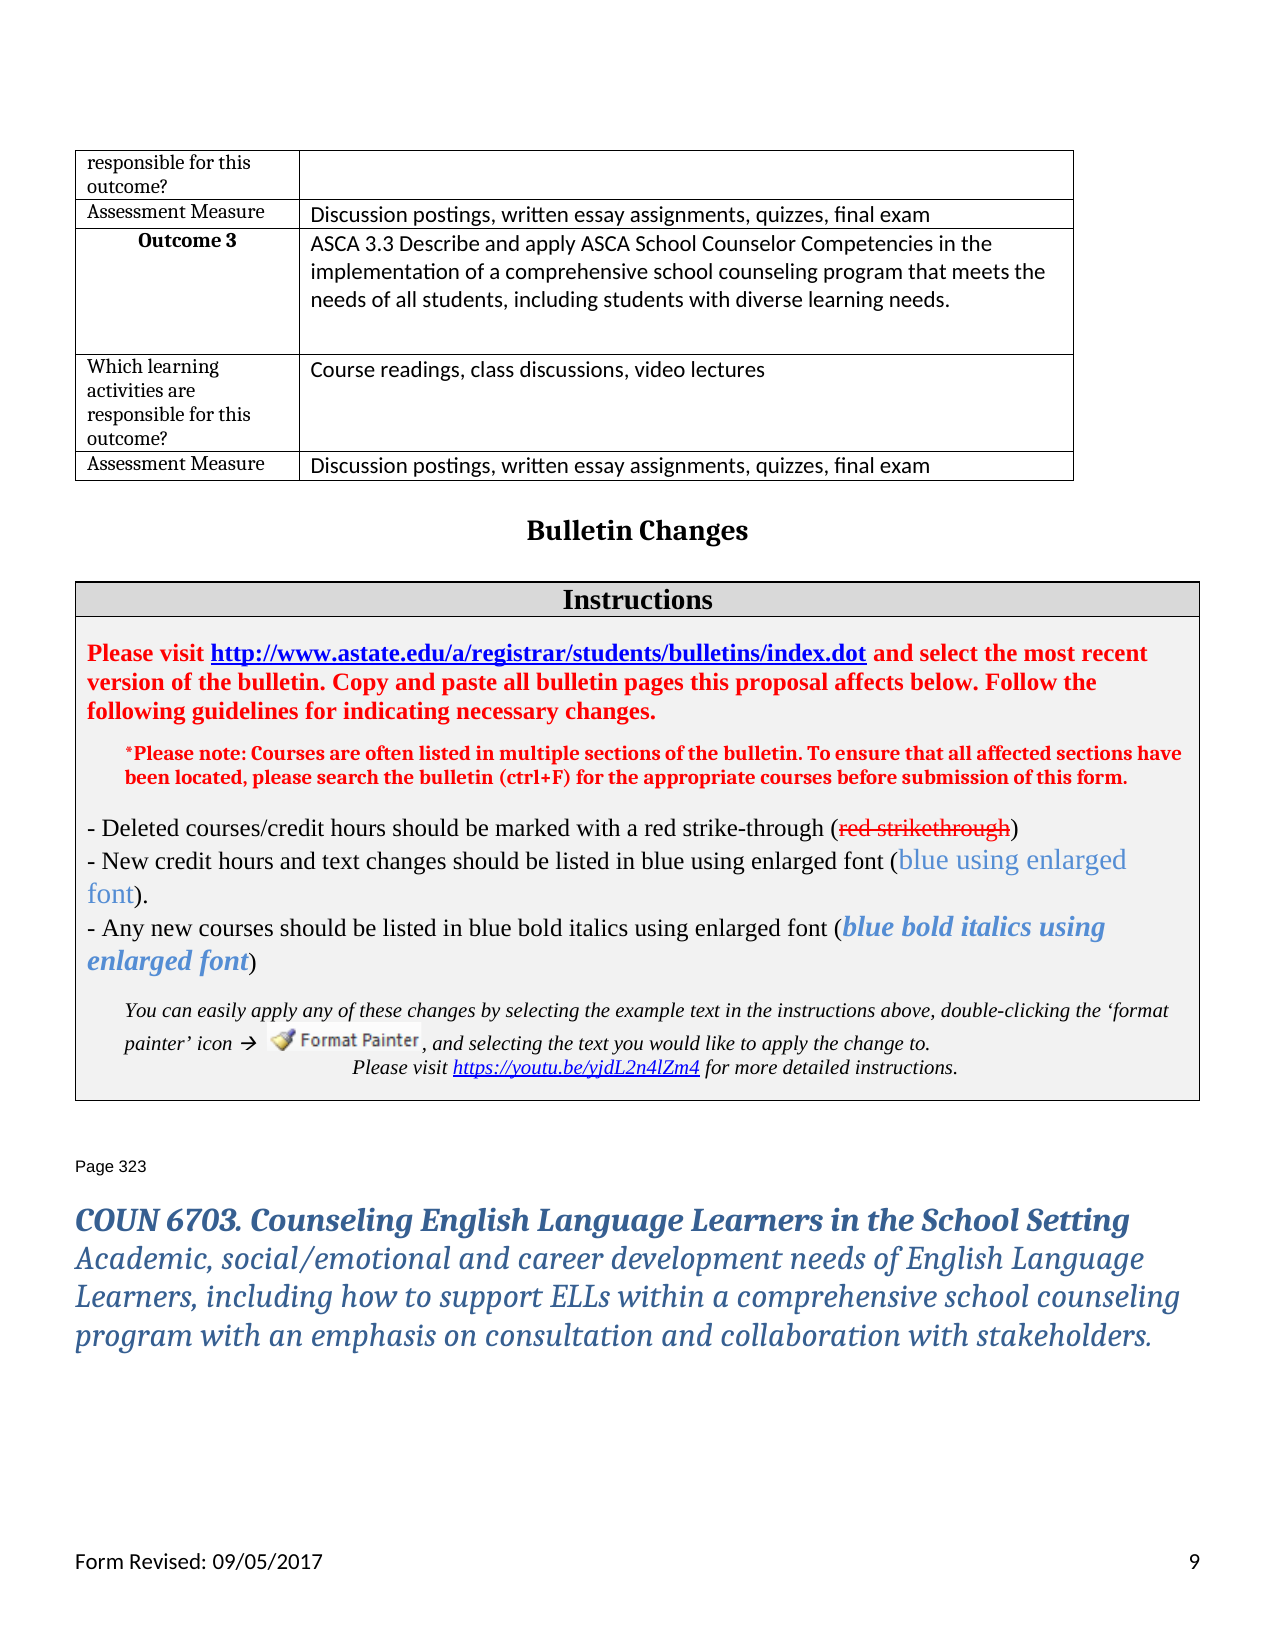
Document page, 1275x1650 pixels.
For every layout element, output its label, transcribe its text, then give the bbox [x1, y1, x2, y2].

text Page 323 [75, 1151, 1200, 1176]
table_cell Please visit http://www.astate.edu/a/registrar/students/bulletins/index.dot and select the most recent version of the bulletin. Copy and paste all bulletin pages this proposal affects below. Follow the following guidelines for indicating necessary changes. *Please note: Courses are often listed in multiple sections of the bulletin. To ensure that all affected sections have been located, please search the bulletin (ctrl+F) for the appropriate courses before submission of this form. - Deleted courses/credit hours should be marked with a red strike-through (red strikethrough) - New credit hours and text changes should be listed in blue using enlarged font (blue using enlarged font). - Any new courses should be listed in blue bold italics using enlarged font (blue bold italics using enlarged font) You can easily apply any of these changes by selecting the example text in the instructions above, double-clicking the ‘format painter’ icon , and selecting the text you would like to apply the change to. Please visit https://youtu.be/yjdL2n4lZm4 for more detailed instructions. [76, 617, 1199, 1100]
table_cell Assessment Measure [76, 452, 299, 480]
subtitle COUN 6703. Counseling English Language Learners in the School Setting Academic, social/emotional and career development needs of English Language Learners, including how to support ELLs within a comprehensive school counseling program with an emphasis on consultation and collaboration with stakeholders. [75, 1201, 1200, 1354]
table_cell [300, 452, 1073, 480]
table_cell [300, 200, 1073, 228]
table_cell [76, 355, 299, 451]
text Bulletin Changes [75, 514, 1200, 548]
picture [266, 1022, 422, 1051]
table_header Instructions [76, 583, 1199, 616]
table_cell Assessment Measure [76, 200, 299, 228]
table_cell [76, 151, 299, 199]
table_cell Outcome 3 [76, 229, 299, 354]
